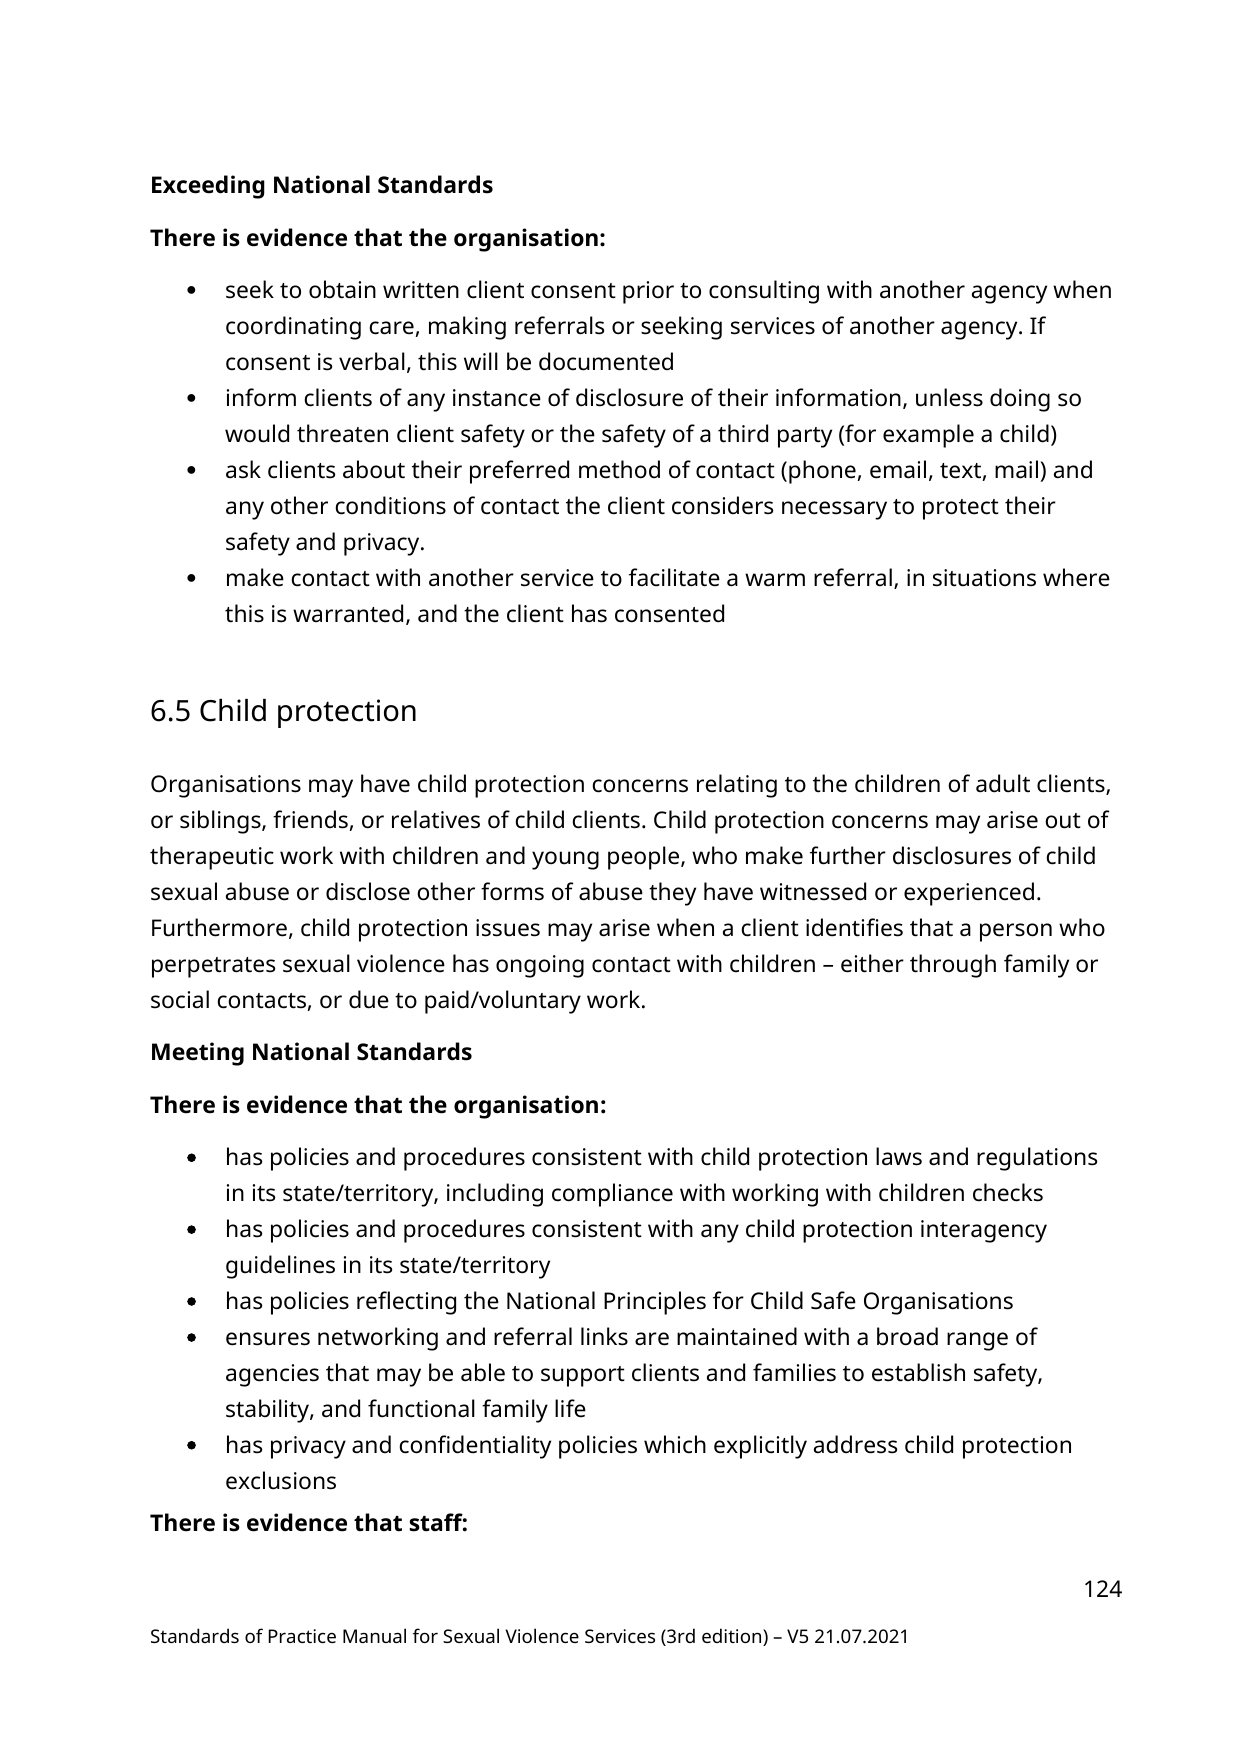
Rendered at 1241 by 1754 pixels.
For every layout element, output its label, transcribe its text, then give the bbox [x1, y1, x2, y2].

list inform clients of any instance of disclosure of their information, unless doing so would threaten client safety or the safety of a third party (for example a child) [187, 382, 1122, 449]
text There is evidence that the organisation: [150, 221, 1122, 253]
list has privacy and confidentiality policies which explicitly address child protection exclusions [187, 1429, 1122, 1496]
list has policies and procedures consistent with any child protection interagency guidelines in its state/territory [187, 1213, 1122, 1280]
list ensures networking and referral links are maintained with a broad range of agencies that may be able to support clients and families to establish safety, stability, and functional family life [187, 1321, 1122, 1424]
text Exceeding National Standards [150, 133, 1122, 200]
list has policies reflecting the National Principles for Child Safe Organisations [187, 1285, 1122, 1316]
list has policies and procedures consistent with child protection laws and regulations in its state/territory, including compliance with working with children checks [187, 1141, 1122, 1208]
subtitle 6.5 Child protection [150, 690, 1122, 730]
text There is evidence that the organisation: [150, 1089, 1122, 1120]
text Organisations may have child protection concerns relating to the children of adult clients, or siblings, friends, or relatives of child clients. Child protection concerns may arise out of therapeutic work with children and young people, who make further disclosures of child sexual abuse or disclose other forms of abuse they have witnessed or experienced. Furthermore, child protection issues may arise when a client identifies that a person who perpetrates sexual violence has ongoing contact with children – either through family or social contacts, or due to paid/voluntary work. [150, 768, 1122, 1015]
list ask clients about their preferred method of contact (phone, email, text, mail) and any other conditions of contact the client considers necessary to protect their safety and privacy. [187, 454, 1122, 557]
list seek to obtain written client consent prior to consulting with another agency when coordinating care, making referrals or seeking services of another agency. If consent is verbal, this will be documented [187, 274, 1122, 377]
text Meeting National Standards [150, 1036, 1122, 1067]
text There is evidence that staff: [150, 1507, 1122, 1538]
list make contact with another service to facilitate a warm referral, in situations where this is warranted, and the client has consented [187, 562, 1122, 629]
